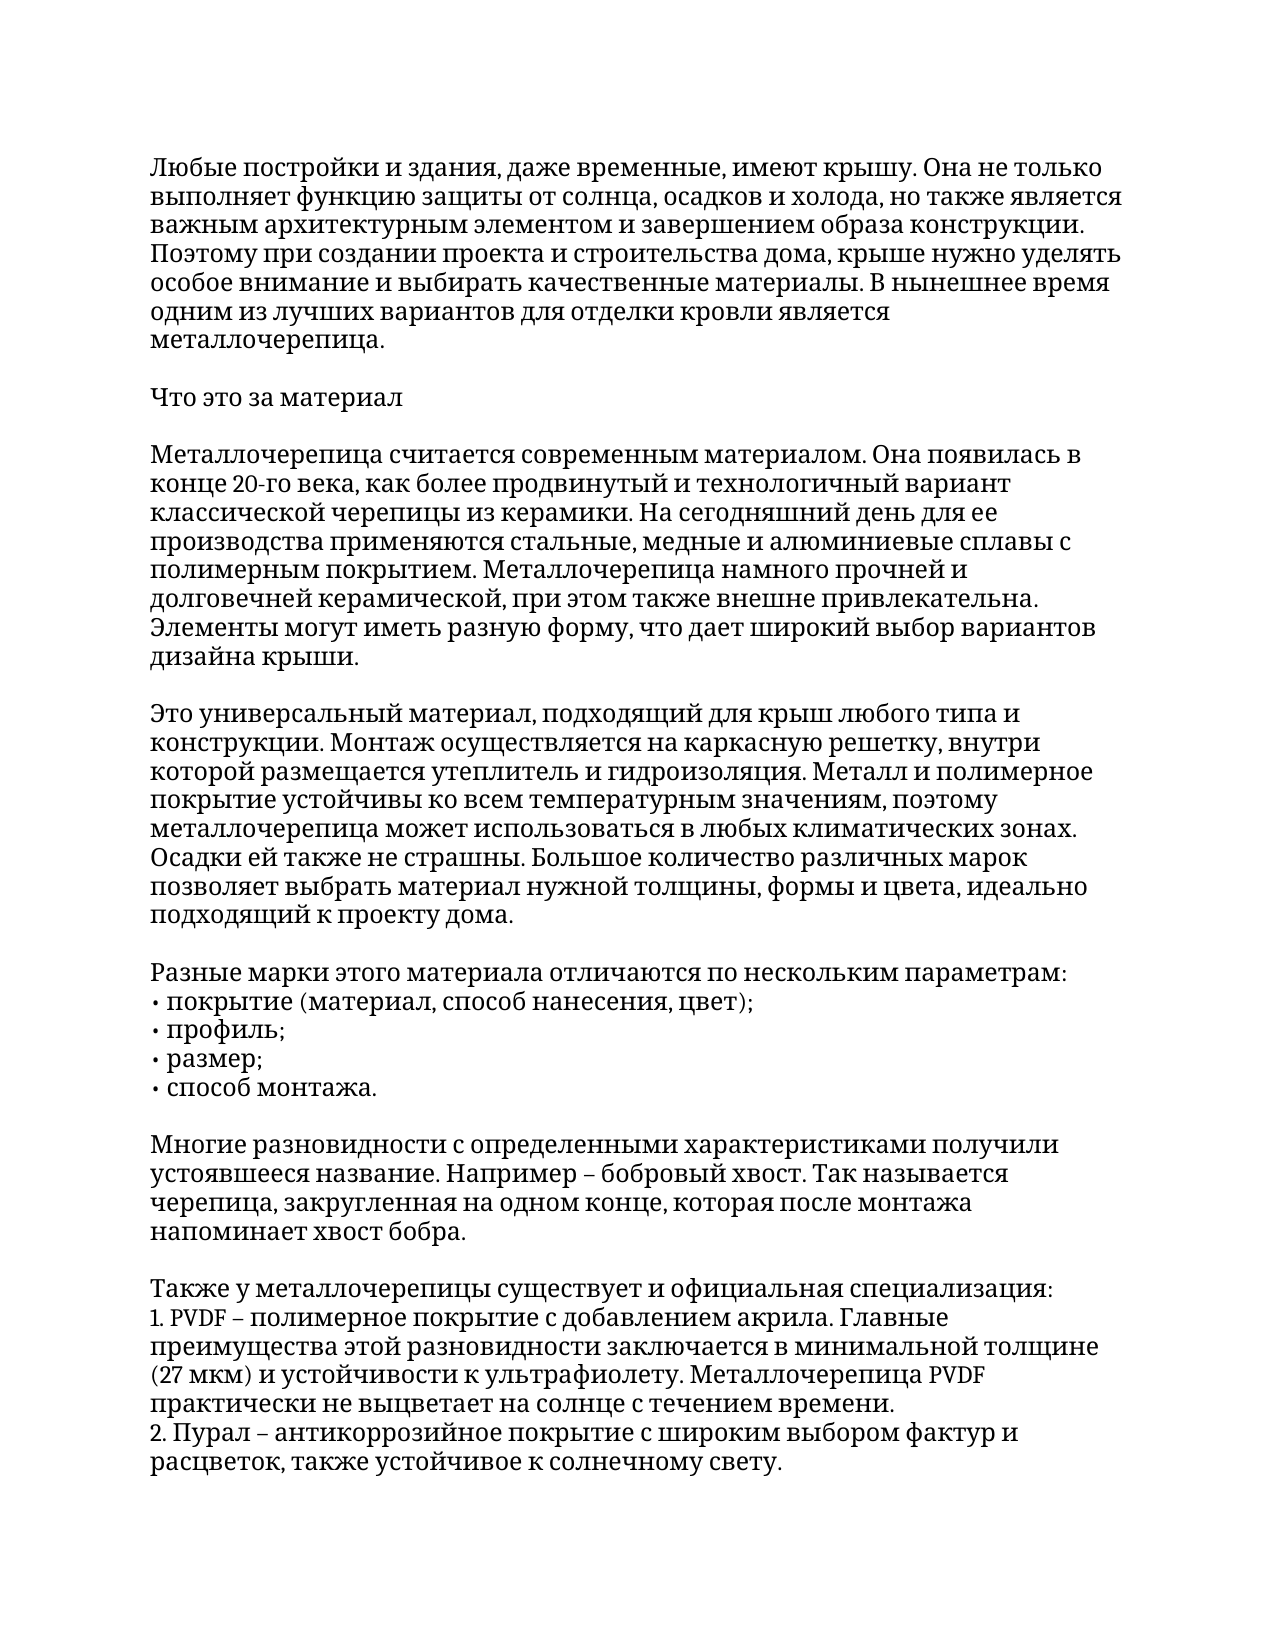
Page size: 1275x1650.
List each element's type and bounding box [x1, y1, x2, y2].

text [150, 154, 1125, 1476]
